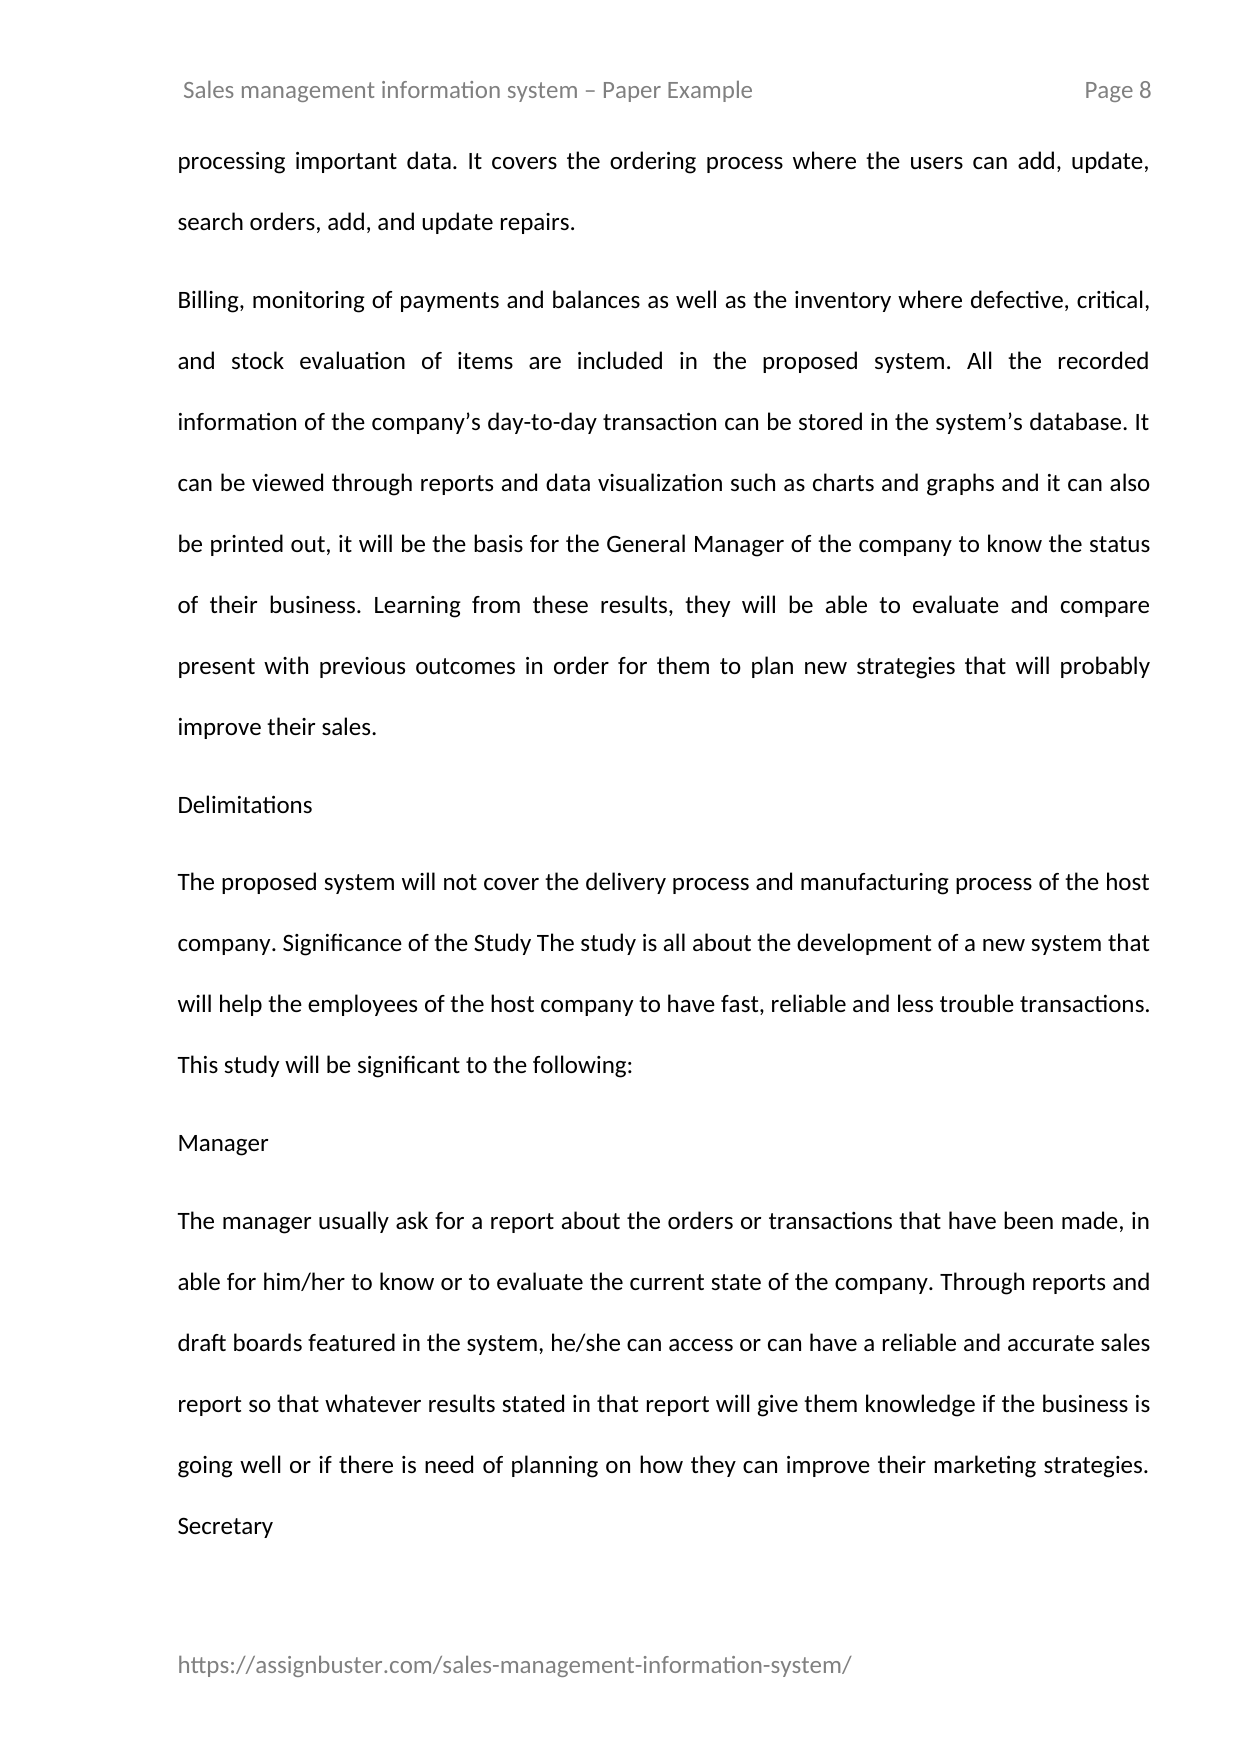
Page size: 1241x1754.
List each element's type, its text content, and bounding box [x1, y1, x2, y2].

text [177, 145, 1152, 237]
text Manager [177, 1127, 1152, 1158]
text Delimitations [177, 789, 1152, 819]
text The proposed system will not cover the delivery process and manufacturing process of the host company. Significance of the Study The study is all about the development of a new system that will help the employees of the host company to have fast, reliable and less trouble transactions. This study will be significant to the following: [177, 866, 1152, 1080]
text Billing, monitoring of payments and balances as well as the inventory where defective, critical, and stock evaluation of items are included in the proposed system. All the recorded information of the company’s day-to-day transaction can be stored in the system’s database. It can be viewed through reports and data visualization such as charts and graphs and it can also be printed out, it will be the basis for the General Manager of the company to know the status of their business. Learning from these results, they will be able to evaluate and compare present with previous outcomes in order for them to plan new strategies that will probably improve their sales. [177, 284, 1152, 742]
text The manager usually ask for a report about the orders or transactions that have been made, in able for him/her to know or to evaluate the current state of the company. Through reports and draft boards featured in the system, he/she can access or can have a reliable and accurate sales report so that whatever results stated in that report will give them knowledge if the business is going well or if there is need of planning on how they can improve their marketing strategies. Secretary [177, 1205, 1152, 1541]
